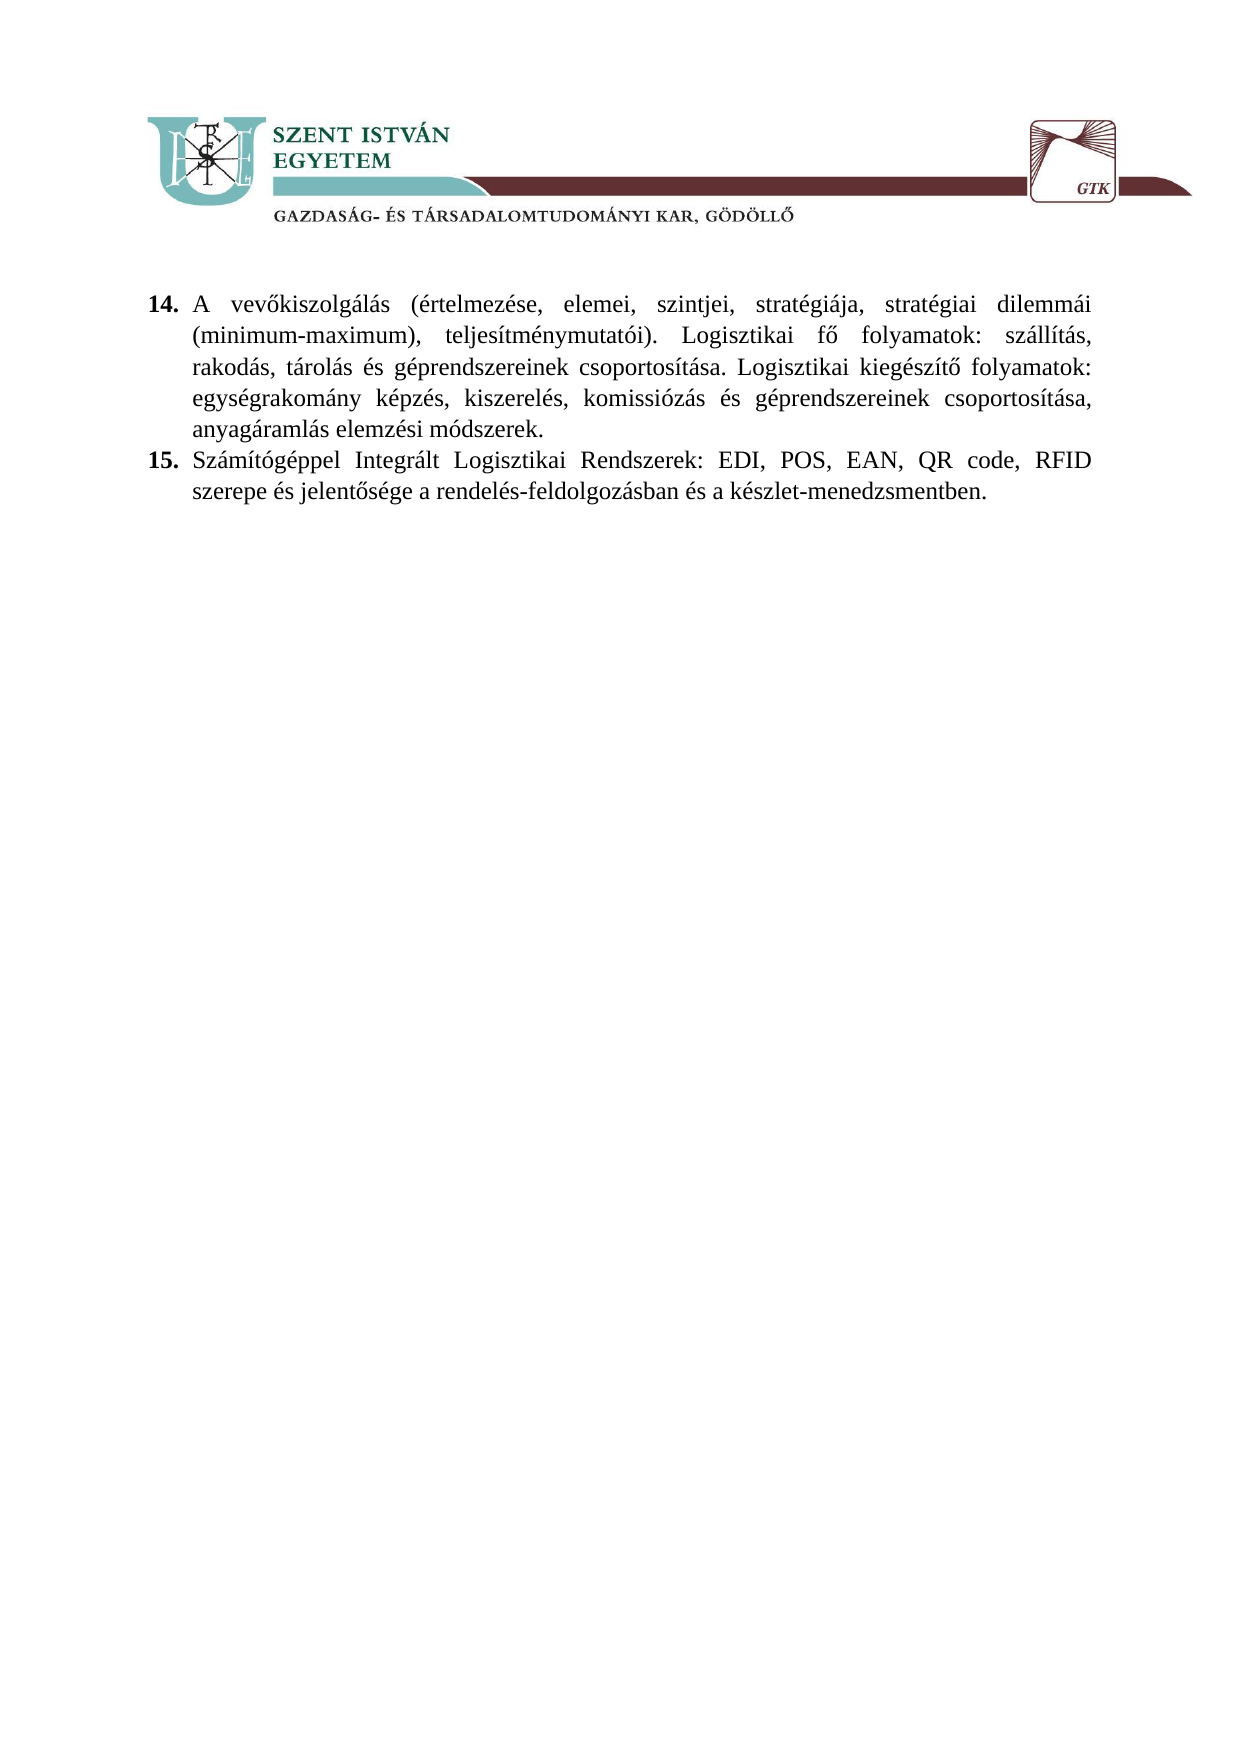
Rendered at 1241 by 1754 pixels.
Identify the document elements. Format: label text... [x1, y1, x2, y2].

list Számítógéppel Integrált Logisztikai Rendszerek: EDI, POS, EAN, QR code, RFID szerepe és jelentősége a rendelés-feldolgozásban és a készlet-menedzsmentben. [148, 445, 1093, 504]
list A vevőkiszolgálás (értelmezése, elemei, szintjei, stratégiája, stratégiai dilemmái (minimum-maximum), teljesítménymutatói). Logisztikai fő folyamatok: szállítás, rakodás, tárolás és géprendszereinek csoportosítása. Logisztikai kiegészítő folyamatok: egységrakomány képzés, kiszerelés, komissiózás és géprendszereinek csoportosítása, anyagáramlás elemzési módszerek. [148, 290, 1093, 442]
